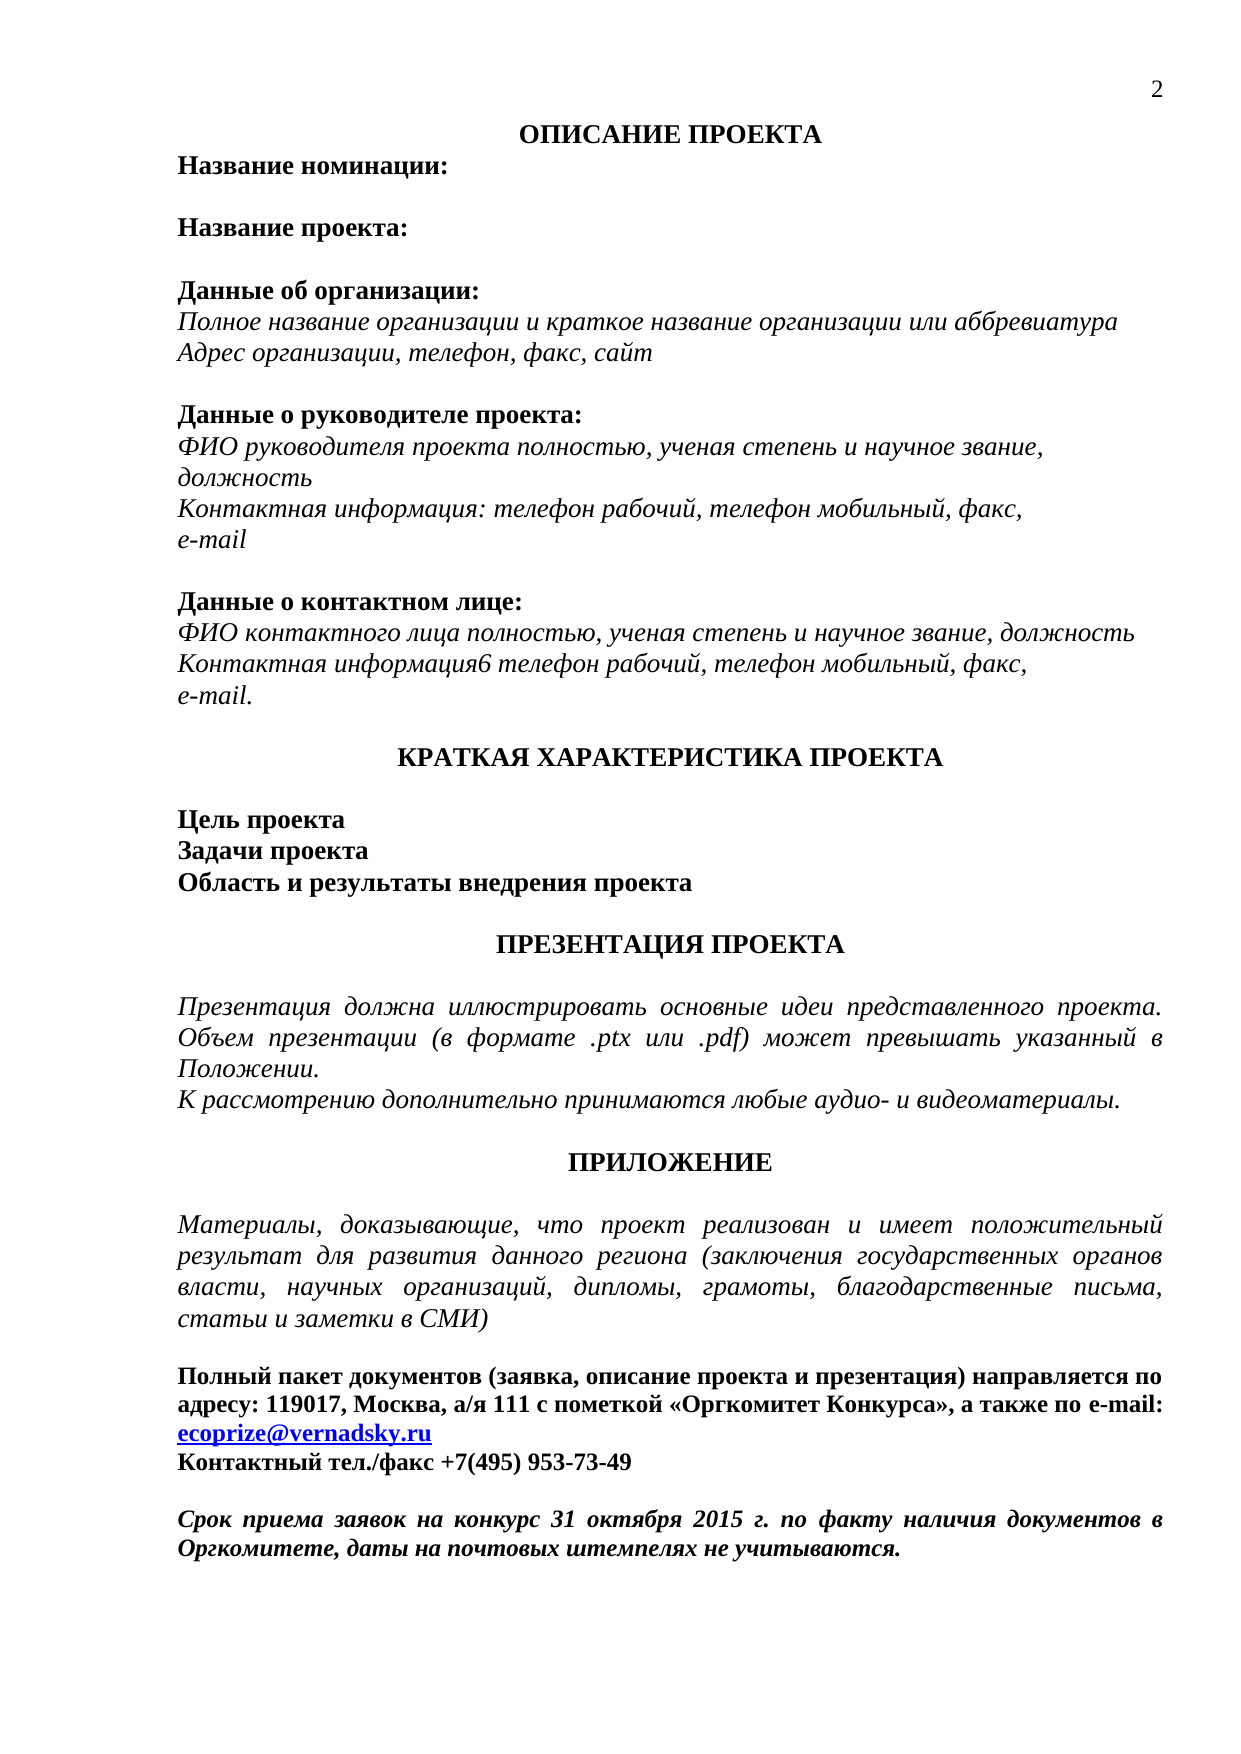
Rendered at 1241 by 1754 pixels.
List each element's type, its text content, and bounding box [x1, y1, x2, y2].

text Область и результаты внедрения проекта [177, 866, 1163, 897]
text Данные об организации: [177, 274, 1163, 305]
text Презентация должна иллюстрировать основные идеи представленного проекта. Объем презентации (в формате .ptx или .pdf) может превышать указанный в Положении. [177, 990, 1163, 1084]
text Задачи проекта [177, 834, 1163, 866]
text Срок приема заявок на конкурс 31 октября 2015 г. по факту наличия документов в Оргкомитете, даты на почтовых штемпелях не учитываются. [177, 1504, 1163, 1561]
text Контактный тел./факс +7(495) 953-73-49 [177, 1447, 1163, 1476]
text ОПИСАНИЕ ПРОЕКТА [177, 118, 1163, 149]
text е-mail [177, 523, 1084, 554]
text ПРЕЗЕНТАЦИЯ ПРОЕКТА [177, 928, 1163, 959]
text Цель проекта [177, 803, 1163, 834]
text Полный пакет документов (заявка, описание проекта и презентация) направляется по адресу: 119017, Москва, а/я 111 с пометкой «Оргкомитет Конкурса», а также по е-mail: ecoprize@vernadsky.ru [177, 1361, 1163, 1447]
text е-mail. [177, 679, 1163, 710]
text К рассмотрению дополнительно принимаются любые аудио- и видеоматериалы. [177, 1084, 1163, 1115]
text Название проекта: [177, 212, 1163, 243]
text Материалы, доказывающие, что проект реализован и имеет положительный результат для развития данного региона (заключения государственных органов власти, научных организаций, дипломы, грамоты, благодарственные письма, статьи и заметки в СМИ) [177, 1208, 1163, 1333]
text Данные о контактном лице: [177, 585, 1163, 616]
text Контактная информация6 телефон рабочий, телефон мобильный, факс, [177, 648, 1163, 679]
text Данные о руководителе проекта: [177, 398, 1163, 429]
text КРАТКАЯ ХАРАКТЕРИСТИКА ПРОЕКТА [177, 741, 1163, 772]
text ФИО контактного лица полностью, ученая степень и научное звание, должность [177, 616, 1163, 648]
text ФИО руководителя проекта полностью, ученая степень и научное звание, должность [177, 429, 1163, 492]
text Контактная информация: телефон рабочий, телефон мобильный, факс, [177, 492, 1163, 523]
text Полное название организации и краткое название организации или аббревиатура [177, 305, 1163, 336]
text Название номинации: [177, 149, 1163, 180]
text Адрес организации, телефон, факс, сайт [177, 336, 1163, 367]
text ПРИЛОЖЕНИЕ [177, 1146, 1163, 1177]
